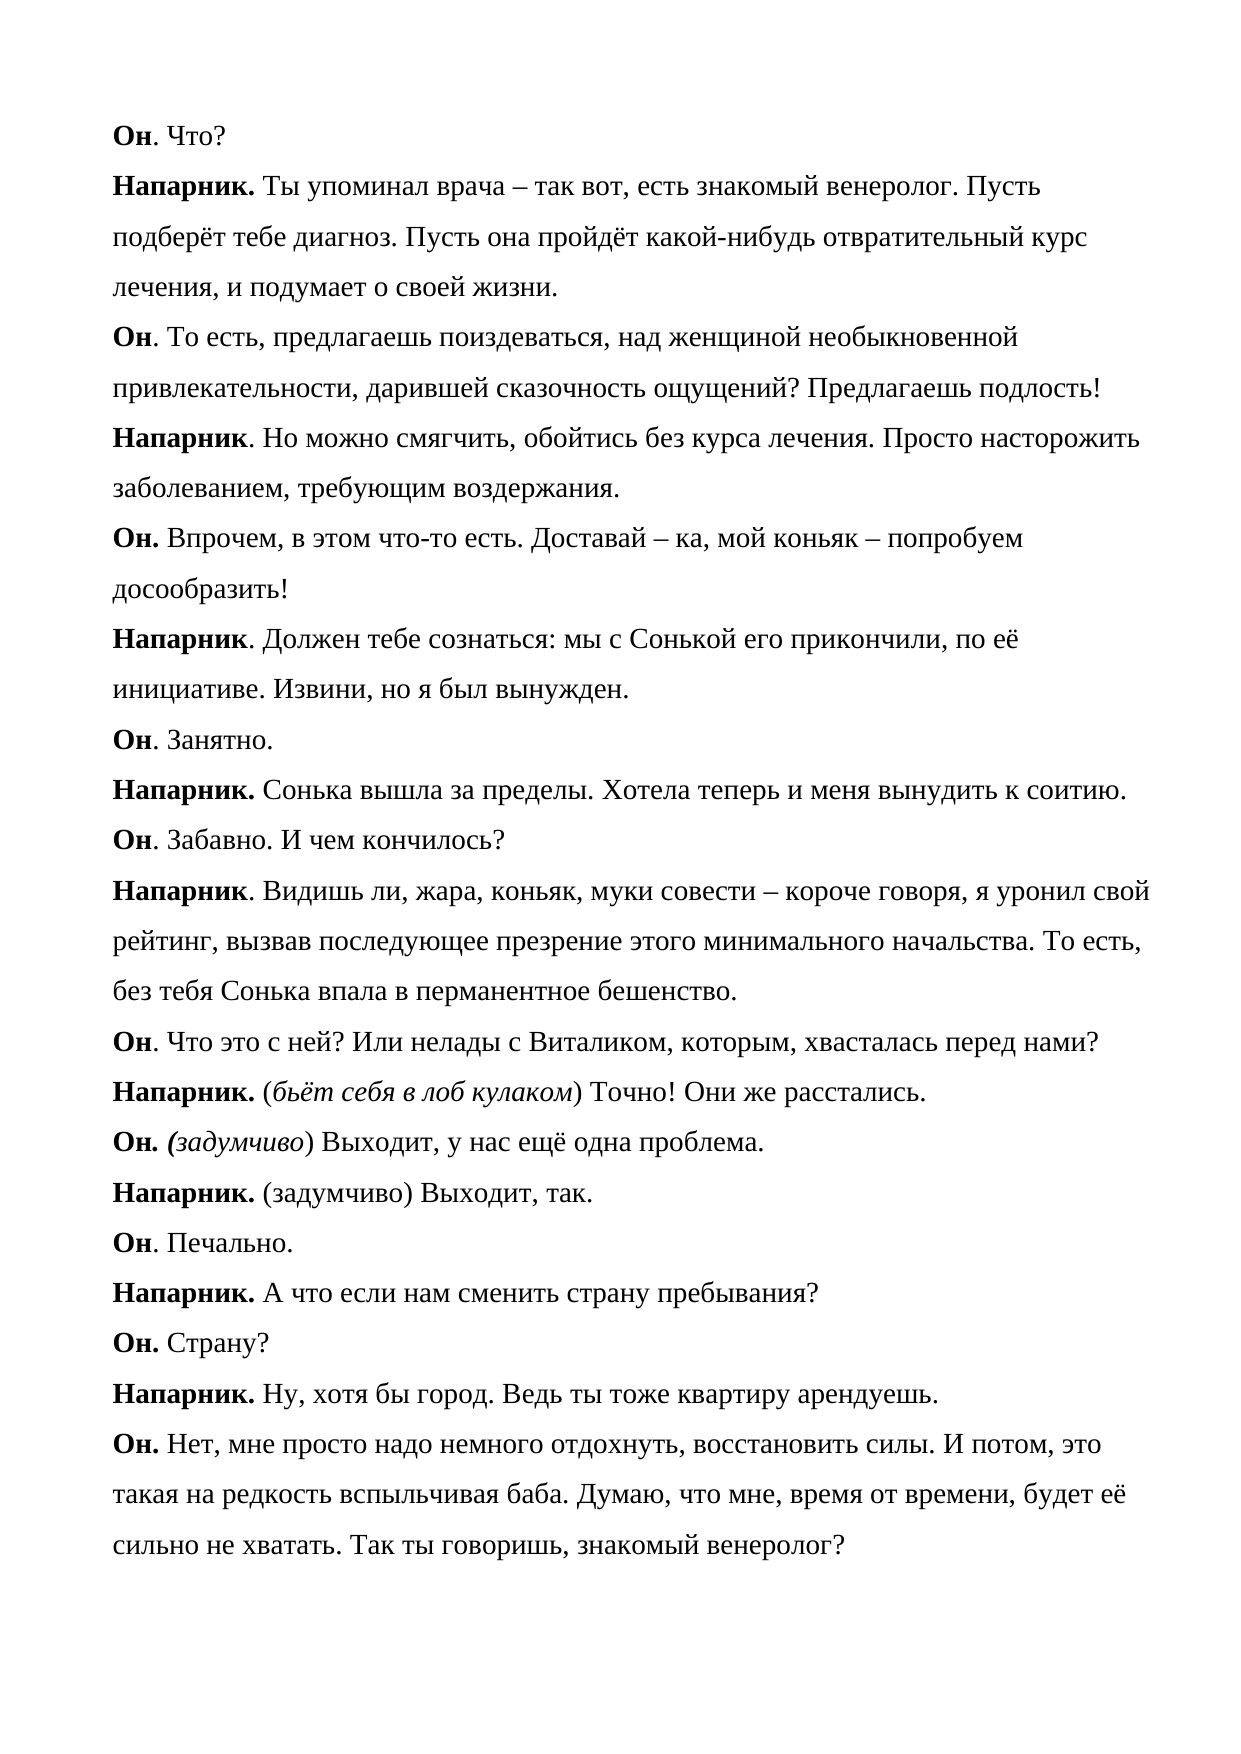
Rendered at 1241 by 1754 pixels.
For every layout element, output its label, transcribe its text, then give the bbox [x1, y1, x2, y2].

text Напарник. Ты упоминал врача – так вот, есть знакомый венеролог. Пусть подберёт тебе диагноз. Пусть она пройдёт какой-нибудь отвратительный курс лечения, и подумает о своей жизни. [112, 168, 1152, 303]
text Напарник. Видишь ли, жара, коньяк, муки совести – короче говоря, я уронил свой рейтинг, вызвав последующее презрение этого минимального начальства. То есть, без тебя Сонька впала в перманентное бешенство. [112, 873, 1152, 1007]
text Напарник. Но можно смягчить, обойтись без курса лечения. Просто насторожить заболеванием, требующим воздержания. [112, 420, 1152, 504]
text Он. (задумчиво) Выходит, у нас ещё одна проблема. [112, 1124, 1152, 1158]
text Он. Печально. [112, 1225, 1152, 1258]
text Он. Забавно. И чем кончилось? [112, 822, 1152, 856]
text Он. Что? [112, 118, 1152, 152]
text Он. Что это с ней? Или нелады с Виталиком, которым, хвасталась перед нами? [112, 1024, 1152, 1057]
text Напарник. Должен тебе сознаться: мы с Сонькой его прикончили, по её инициативе. Извини, но я был вынужден. [112, 621, 1152, 705]
text Он. То есть, предлагаешь поиздеваться, над женщиной необыкновенной привлекательности, дарившей сказочность ощущений? Предлагаешь подлость! [112, 319, 1152, 403]
text Напарник. Сонька вышла за пределы. Хотела теперь и меня вынудить к соитию. [112, 772, 1152, 806]
text Он. Впрочем, в этом что-то есть. Доставай – ка, мой коньяк – попробуем досообразить! [112, 521, 1152, 604]
text Он. Страну? [112, 1326, 1152, 1359]
text Напарник. Ну, хотя бы город. Ведь ты тоже квартиру арендуешь. [112, 1376, 1152, 1409]
text Напарник. А что если нам сменить страну пребывания? [112, 1275, 1152, 1309]
text Он. Занятно. [112, 722, 1152, 755]
text Напарник. (задумчиво) Выходит, так. [112, 1175, 1152, 1208]
text Напарник. (бьёт себя в лоб кулаком) Точно! Они же расстались. [112, 1074, 1152, 1108]
text Он. Нет, мне просто надо немного отдохнуть, восстановить силы. И потом, это такая на редкость вспыльчивая баба. Думаю, что мне, время от времени, будет её сильно не хватать. Так ты говоришь, знакомый венеролог? [112, 1426, 1152, 1560]
